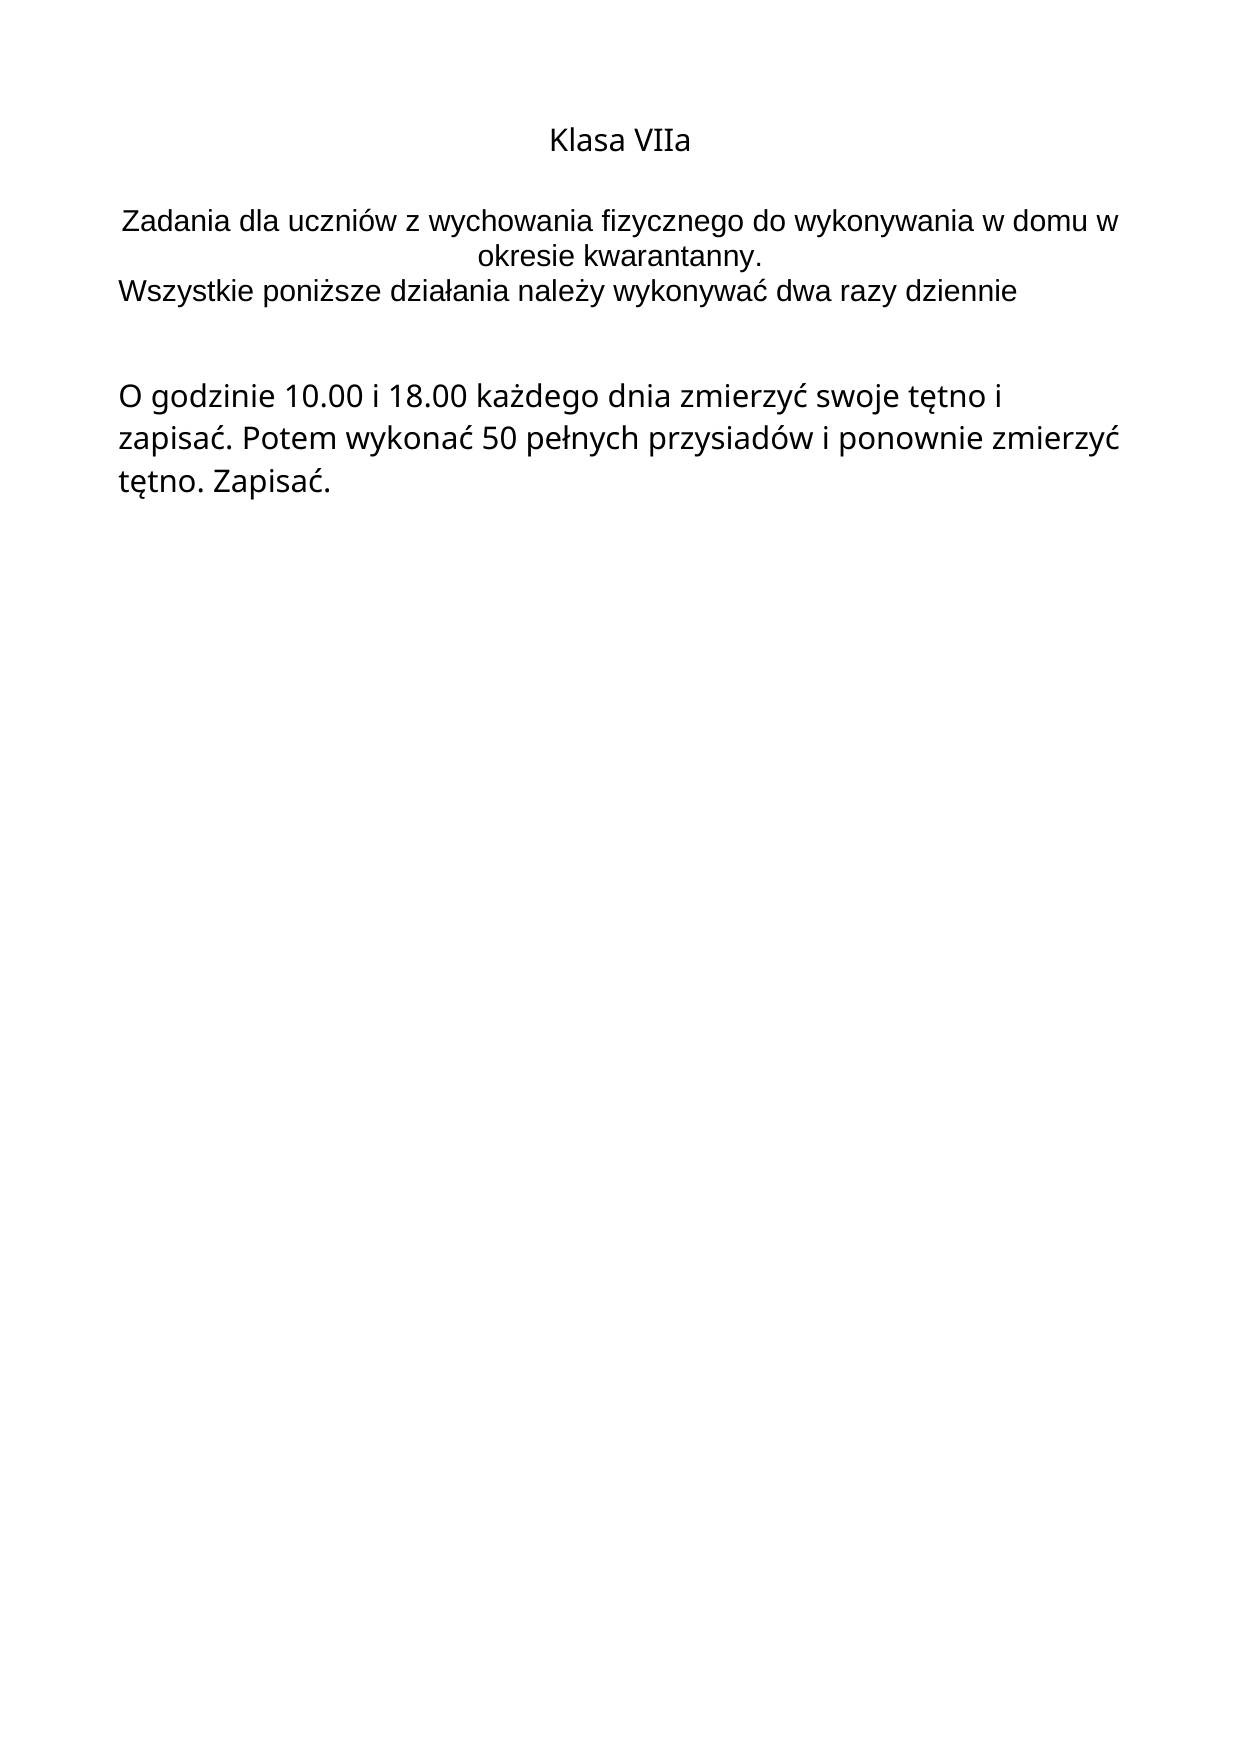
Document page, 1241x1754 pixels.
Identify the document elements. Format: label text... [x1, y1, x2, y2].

text O godzinie 10.00 i 18.00 każdego dnia zmierzyć swoje tętno i zapisać. Potem wykonać 50 pełnych przysiadów i ponownie zmierzyć tętno. Zapisać. [118, 374, 1122, 502]
text Zadania dla uczniów z wychowania fizycznego do wykonywania w domu w okresie kwarantanny. [118, 203, 1122, 273]
text Wszystkie poniższe działania należy wykonywać dwa razy dziennie [118, 273, 1122, 308]
text Klasa VIIa [118, 118, 1122, 161]
